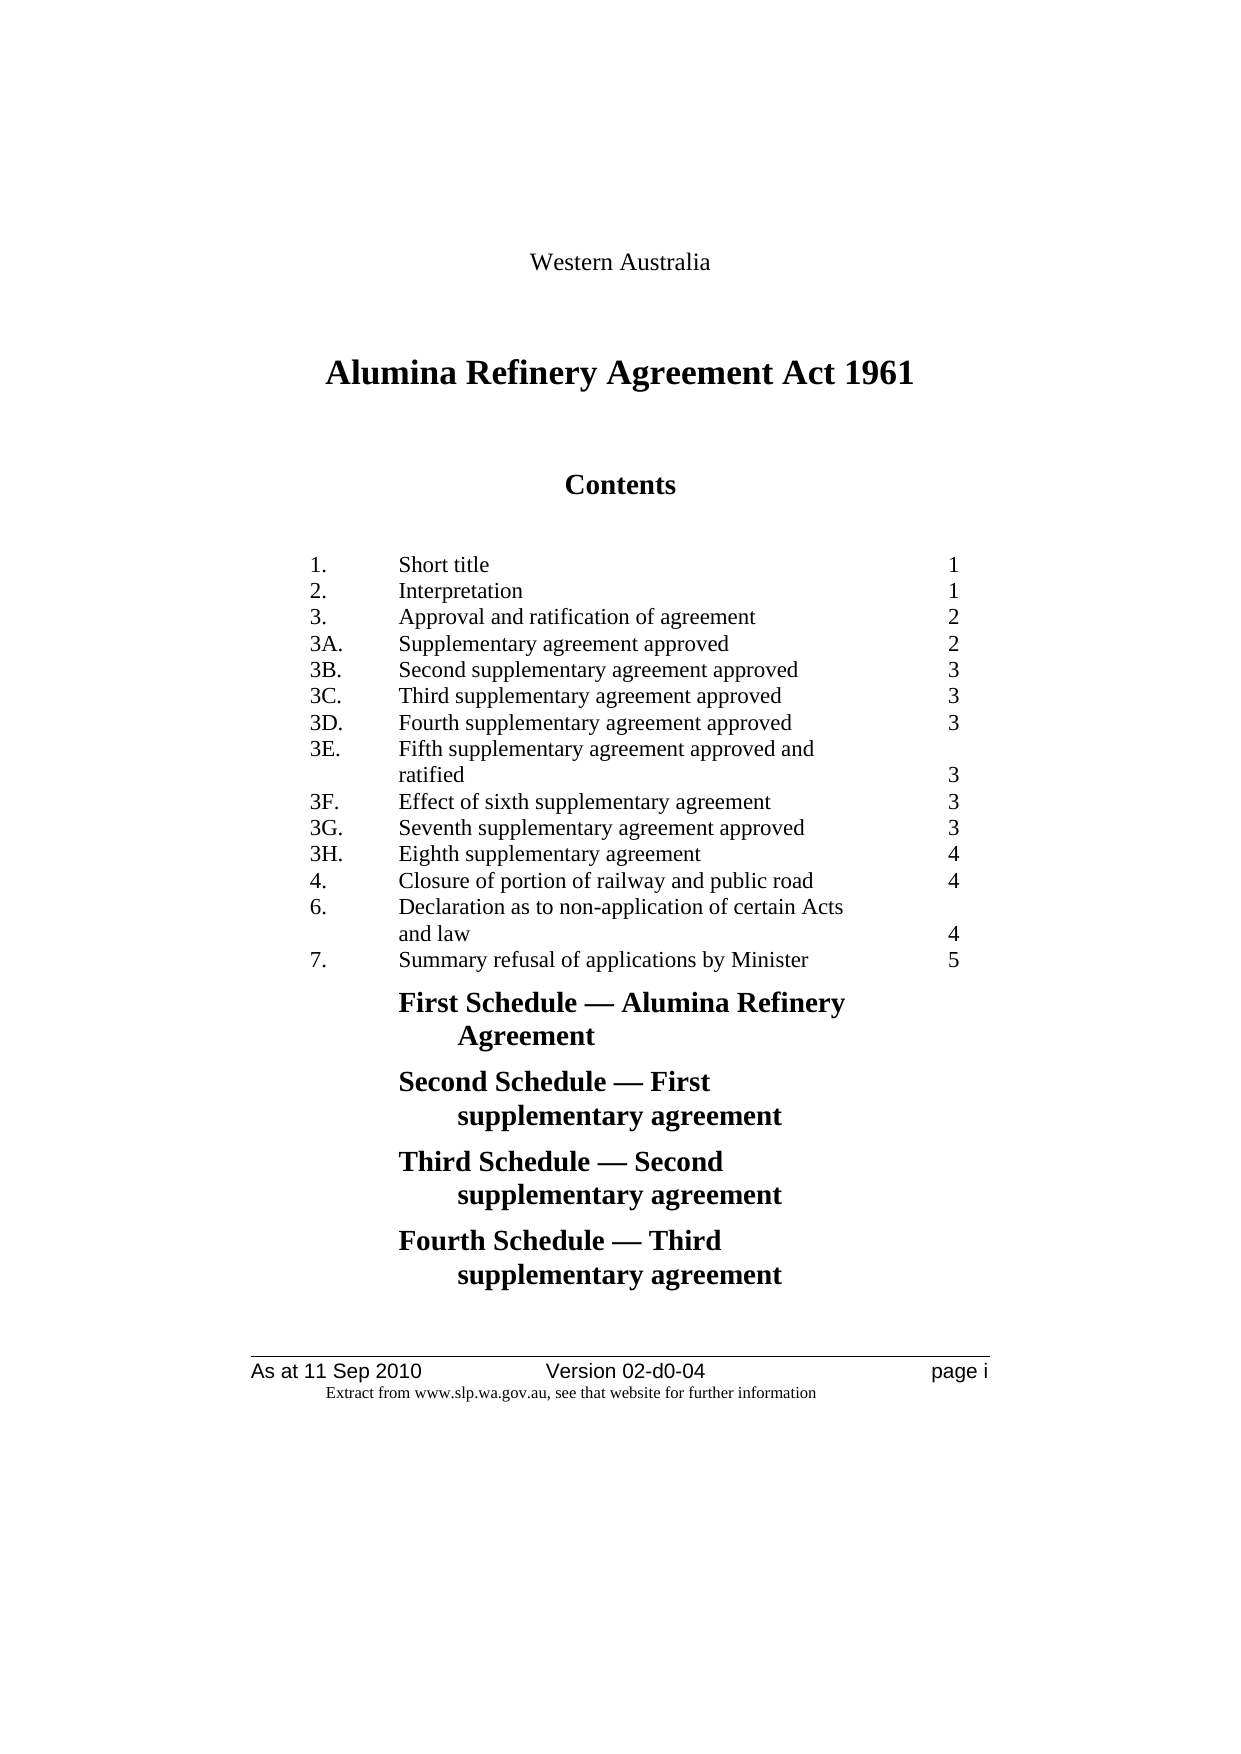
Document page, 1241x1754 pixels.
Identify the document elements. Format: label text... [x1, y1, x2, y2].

text First Schedule — Alumina Refinery Agreement [398, 985, 872, 1052]
text 6. Declaration as to non-application of certain Acts and law 4 [309, 893, 872, 946]
text 7. Summary refusal of applications by Minister 5 [309, 946, 872, 972]
text 3H. Eighth supplementary agreement 4 [309, 841, 872, 867]
text 3A. Supplementary agreement approved 2 [309, 630, 872, 656]
text Alumina Refinery Agreement Act 1961 [251, 351, 990, 392]
text -1. Short title 1 [309, 551, 872, 577]
text 3. Approval and ratification of agreement 2 [309, 603, 872, 630]
text 3D. Fourth supplementary agreement approved 3 [309, 709, 872, 735]
text 3G. Seventh supplementary agreement approved 3 [309, 814, 872, 841]
text 3C. Third supplementary agreement approved 3 [309, 682, 872, 709]
text Second Schedule — First supplementary agreement [398, 1064, 872, 1131]
text 3E. Fifth supplementary agreement approved and ratified 3 [309, 735, 872, 788]
text 4. Closure of portion of railway and public road 4 [309, 867, 872, 893]
text 3F. Effect of sixth supplementary agreement 3 [309, 788, 872, 814]
text 3B. Second supplementary agreement approved 3 [309, 656, 872, 682]
text 2. Interpretation 1 [309, 577, 872, 603]
text Western Australia [251, 247, 990, 276]
text Fourth Schedule — Third supplementary agreement [398, 1223, 872, 1291]
text Third Schedule — Second supplementary agreement [398, 1144, 872, 1211]
text Contents [491, 467, 750, 501]
